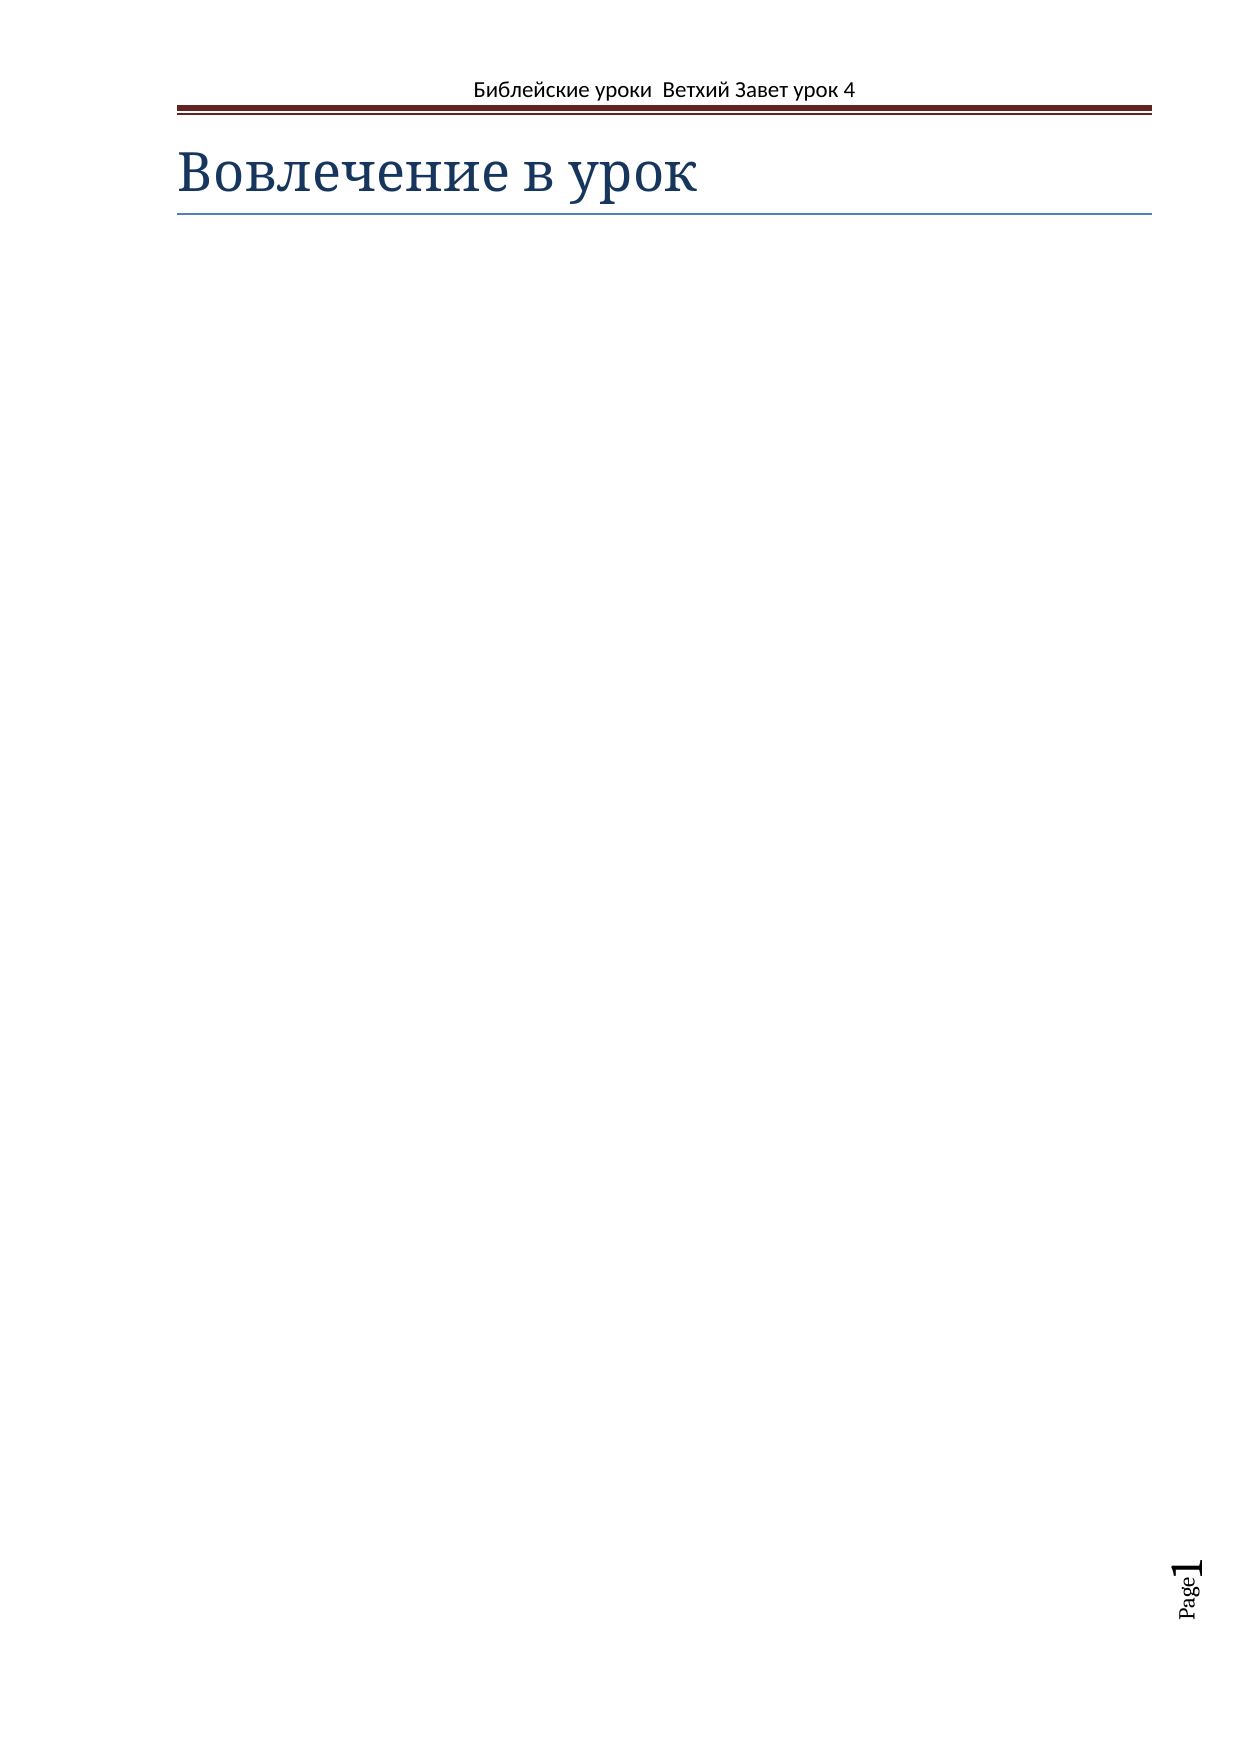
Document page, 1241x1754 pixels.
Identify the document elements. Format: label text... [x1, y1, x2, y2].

title Вовлечение в урок [177, 142, 1152, 213]
